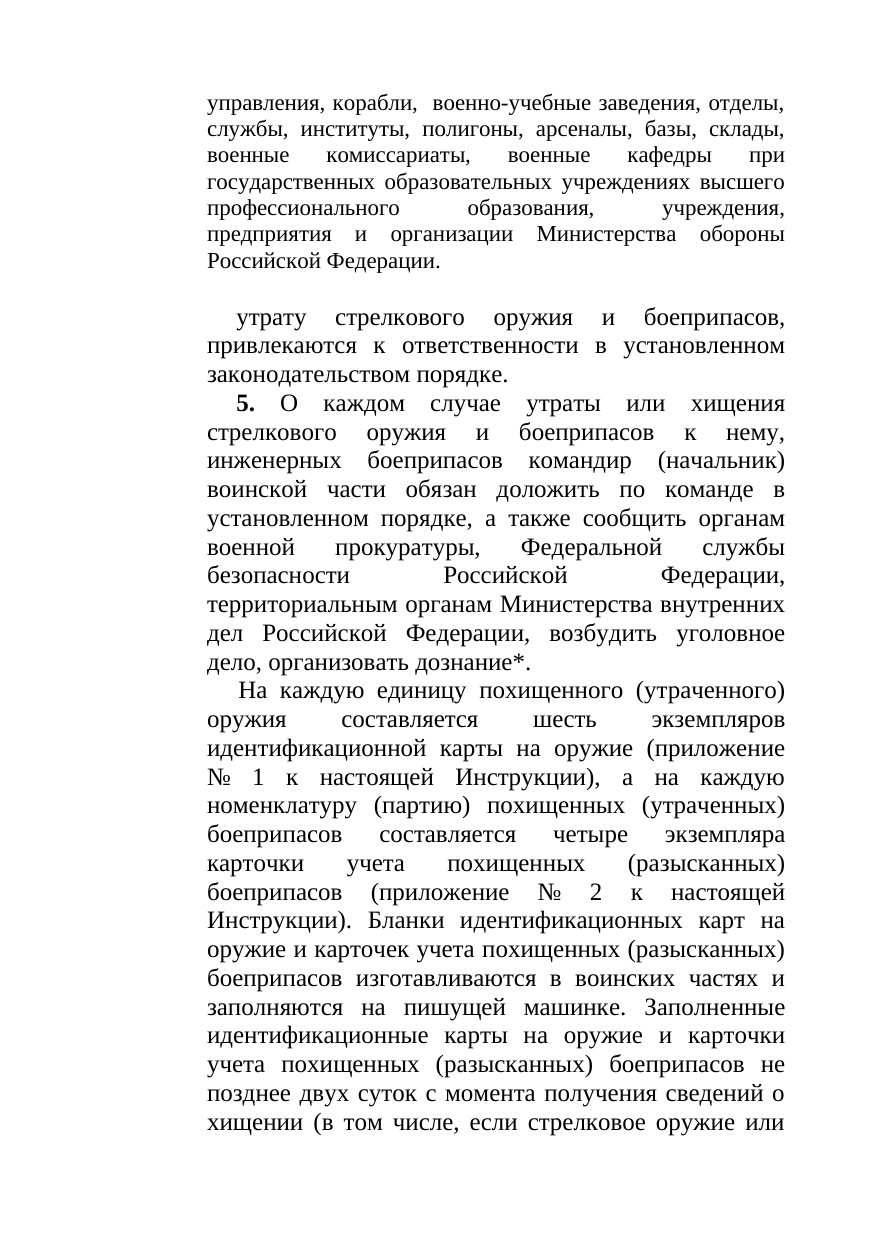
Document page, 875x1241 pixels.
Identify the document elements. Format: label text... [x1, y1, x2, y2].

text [207, 89, 785, 273]
text утрату стрелкового оружия и боеприпасов, привлекаются к ответственности в установленном законодательством порядке. [207, 302, 785, 388]
text 5. О каждом случае утраты или хищения стрелкового оружия и боеприпасов к нему, инженерных боеприпасов командир (начальник) воинской части обязан доложить по команде в установленном порядке, а также сообщить органам военной прокуратуры, Федеральной службы безопасности Российской Федерации, территориальным органам Министерства внутренних дел Российской Федерации, возбудить уголовное дело, организовать дознание*. [207, 388, 785, 676]
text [207, 676, 785, 1136]
